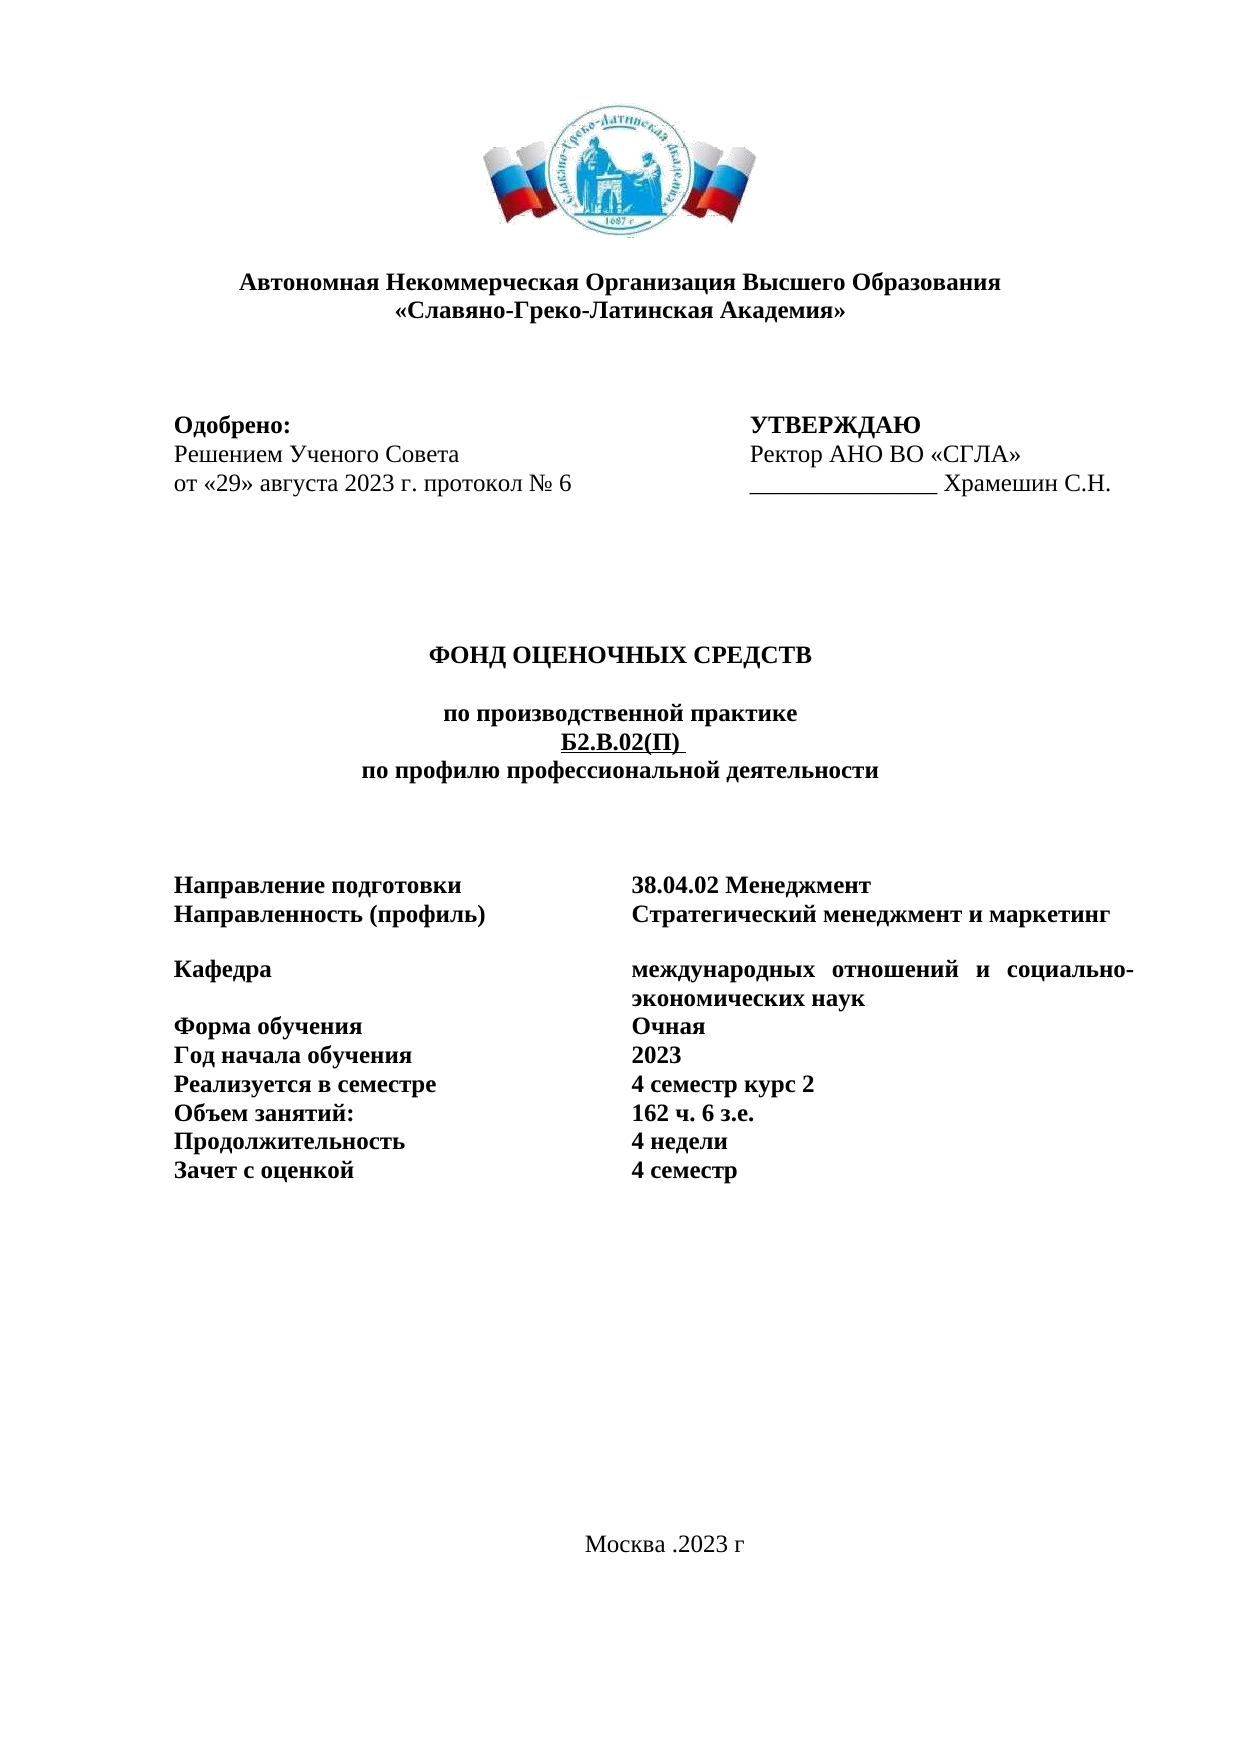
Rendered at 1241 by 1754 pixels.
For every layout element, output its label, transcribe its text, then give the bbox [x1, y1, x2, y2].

table_cell 162 ч. 6 з.е. [620, 1098, 1146, 1126]
table_header УТВЕРЖДАЮ Ректор АНО ВО «СГЛА» _______________ Храмешин С.Н. [738, 410, 1181, 525]
table_cell Направленность (профиль) [163, 899, 620, 954]
table_cell Продолжительность [163, 1126, 620, 1155]
table_cell 4 семестр [620, 1155, 1146, 1184]
text Б2.В.02(П) [133, 727, 1107, 755]
text ФОНД ОЦЕНОЧНЫХ СРЕДСТВ [133, 640, 1107, 669]
text «Славяно-Греко-Латинская Академия» [133, 295, 1107, 324]
table_header Одобрено: Решением Ученого Совета от «29» августа 2023 г. протокол № 6 [163, 410, 738, 525]
table_cell Стратегический менеджмент и маркетинг [620, 899, 1146, 954]
text Москва .2023 г [133, 1529, 1107, 1558]
text по профилю профессиональной деятельности [133, 755, 1107, 784]
picture [482, 103, 758, 238]
table_cell международных отношений и социально-экономических наук [620, 954, 1146, 1011]
table_cell Кафедра [163, 954, 620, 1011]
table_header Направление подготовки [163, 870, 620, 899]
table_header 38.04.02 Менеджмент [620, 870, 1146, 899]
table_cell Зачет с оценкой [163, 1155, 620, 1184]
table_cell Очная 2023 [620, 1011, 1146, 1069]
table_cell 4 семестр курс 2 [620, 1069, 1146, 1098]
table_cell Объем занятий: [163, 1098, 620, 1126]
table_cell Форма обучения Год начала обучения [163, 1011, 620, 1069]
table_cell 4 недели [620, 1126, 1146, 1155]
table_cell Реализуется в семестре [163, 1069, 620, 1098]
text по производственной практике [133, 698, 1107, 727]
text Автономная Некоммерческая Организация Высшего Образования [133, 267, 1107, 295]
